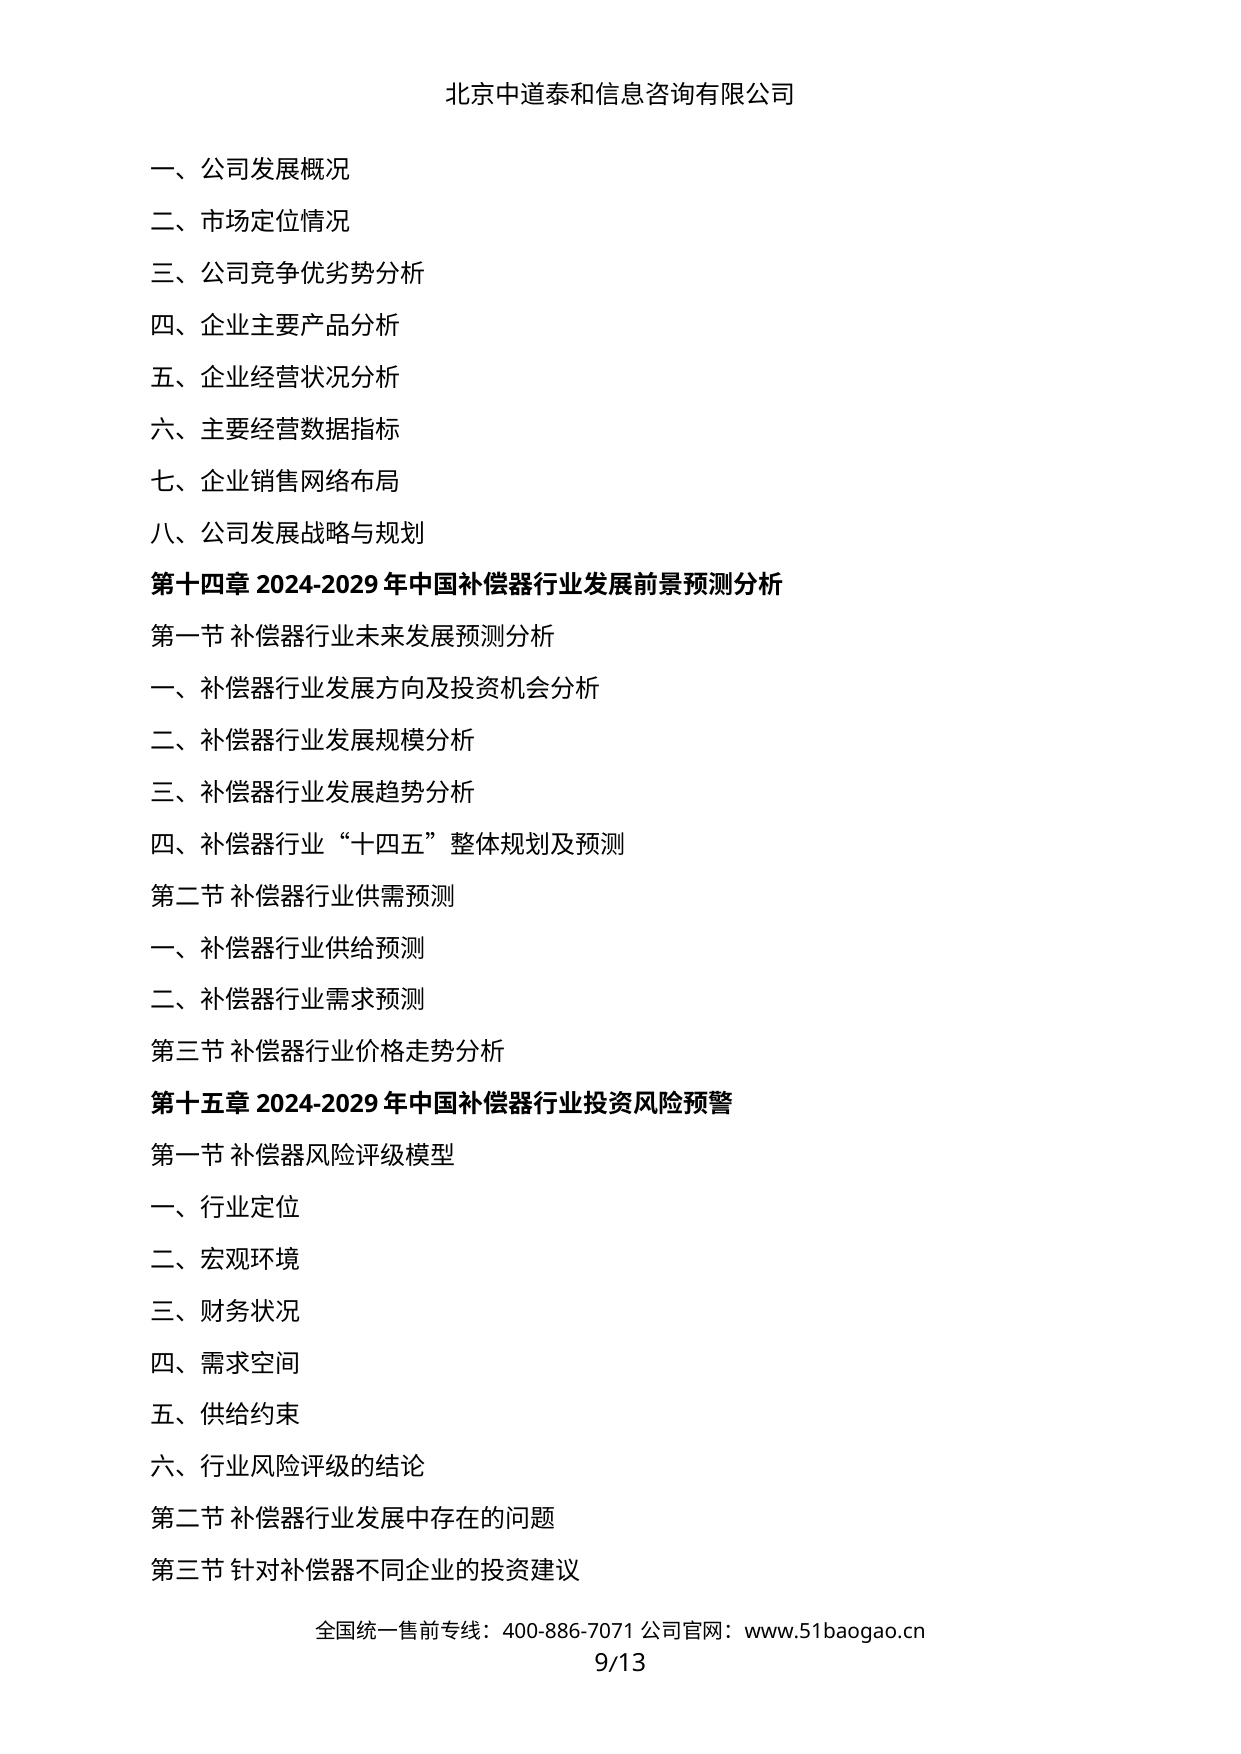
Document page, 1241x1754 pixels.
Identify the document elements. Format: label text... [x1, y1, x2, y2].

text 一、补偿器行业发展方向及投资机会分析 [150, 669, 1090, 705]
text 五、供给约束 [150, 1395, 1090, 1431]
text 第三节 针对补偿器不同企业的投资建议 [150, 1551, 1090, 1587]
text 四、补偿器行业“十四五”整体规划及预测 [150, 824, 1090, 861]
text 第一节 补偿器行业未来发展预测分析 [150, 617, 1090, 653]
text 第三节 补偿器行业价格走势分析 [150, 1032, 1090, 1068]
text 六、主要经营数据指标 [150, 409, 1090, 446]
text 一、公司发展概况 [150, 150, 1090, 186]
text 三、财务状况 [150, 1291, 1090, 1327]
text 四、需求空间 [150, 1343, 1090, 1379]
text 四、企业主要产品分析 [150, 306, 1090, 342]
text 第二节 补偿器行业发展中存在的问题 [150, 1499, 1090, 1535]
text 第十四章 2024-2029年中国补偿器行业发展前景预测分析 [150, 565, 1090, 601]
text 八、公司发展战略与规划 [150, 513, 1090, 549]
text 三、补偿器行业发展趋势分析 [150, 772, 1090, 809]
text 第十五章 2024-2029年中国补偿器行业投资风险预警 [150, 1084, 1090, 1120]
text 第二节 补偿器行业供需预测 [150, 876, 1090, 912]
text 一、补偿器行业供给预测 [150, 928, 1090, 964]
text 五、企业经营状况分析 [150, 357, 1090, 394]
text 二、市场定位情况 [150, 202, 1090, 238]
text 二、补偿器行业发展规模分析 [150, 721, 1090, 757]
text 二、补偿器行业需求预测 [150, 980, 1090, 1016]
text 二、宏观环境 [150, 1239, 1090, 1276]
text 第一节 补偿器风险评级模型 [150, 1136, 1090, 1172]
text 一、行业定位 [150, 1187, 1090, 1224]
text 三、公司竞争优劣势分析 [150, 254, 1090, 290]
text 七、企业销售网络布局 [150, 461, 1090, 497]
text 六、行业风险评级的结论 [150, 1447, 1090, 1483]
